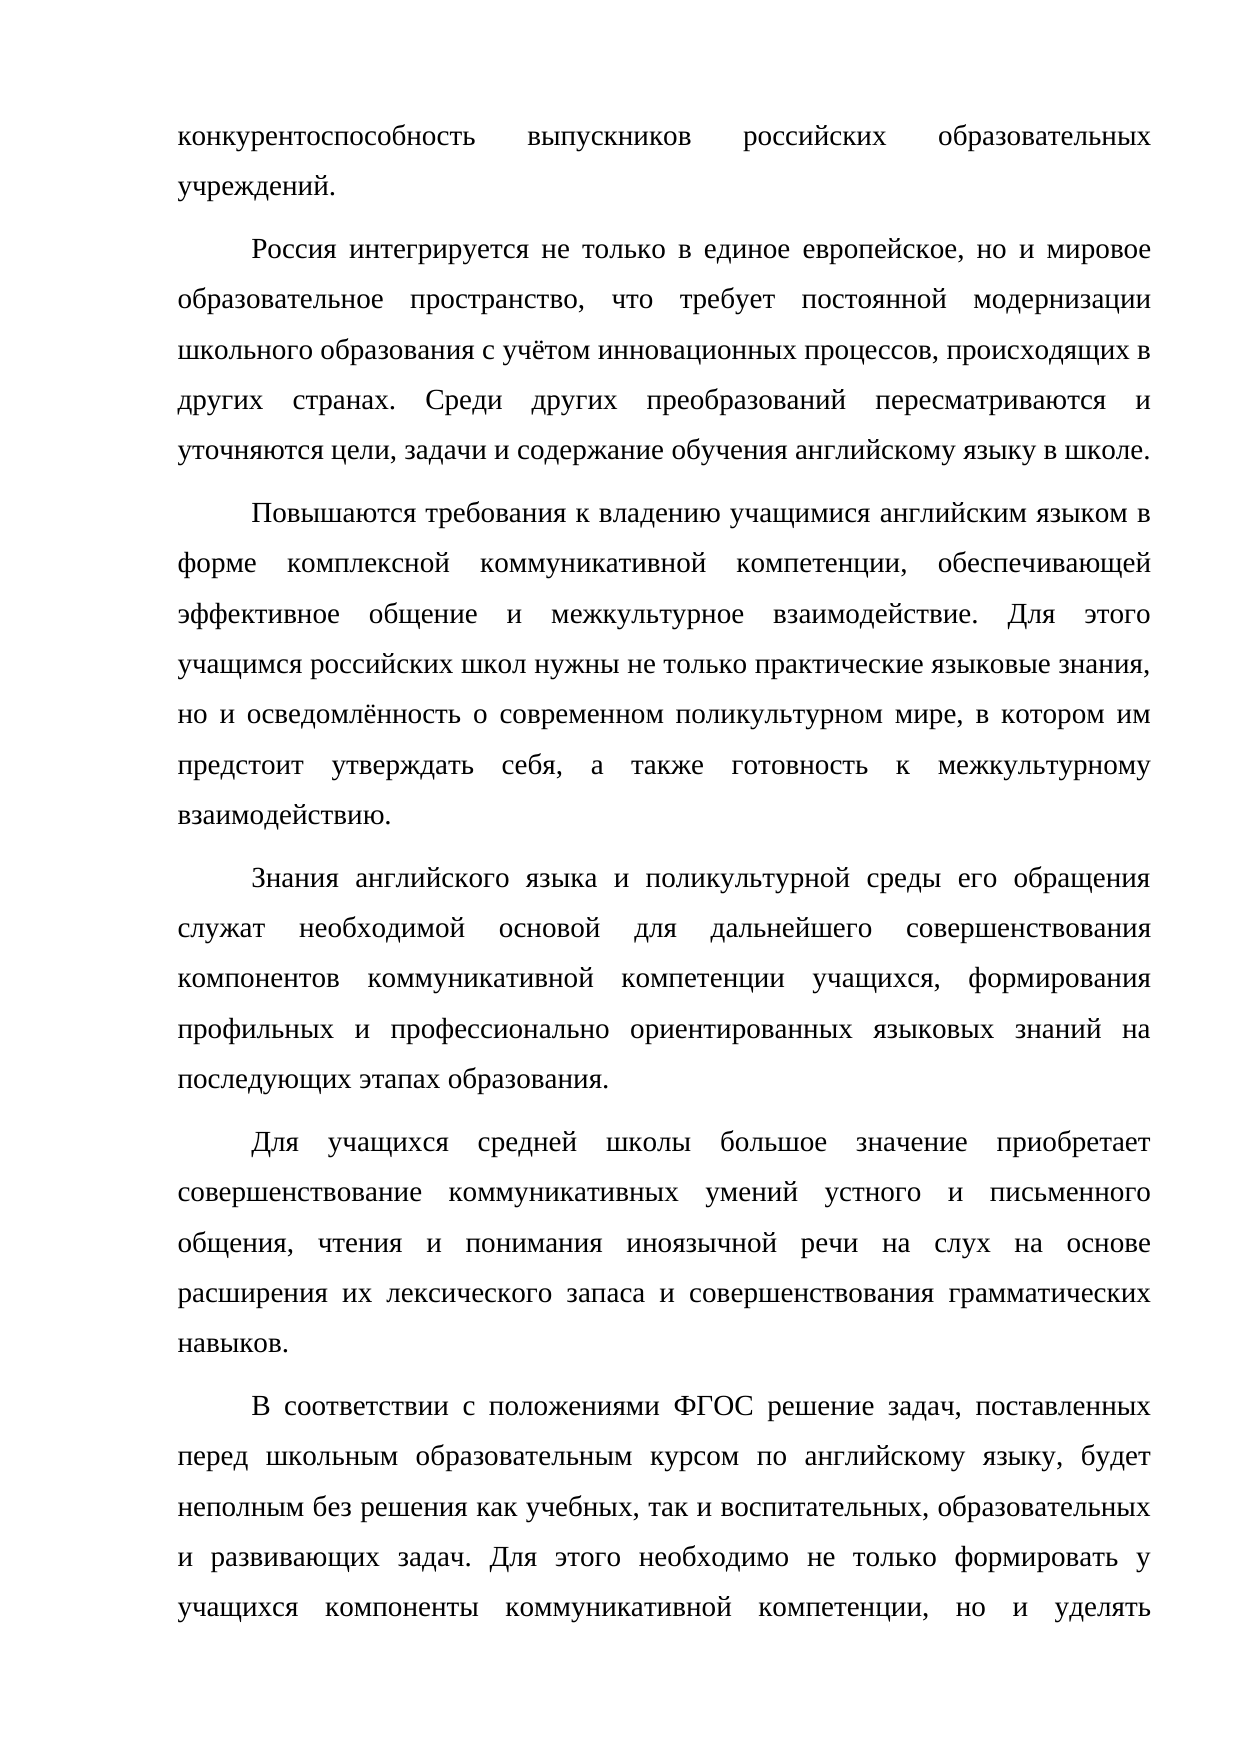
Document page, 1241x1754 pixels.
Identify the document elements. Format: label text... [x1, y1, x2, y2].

text Для учащихся средней школы большое значение приобретает совершенствование коммуникативных умений устного и письменного общения, чтения и понимания иноязычной речи на слух на основе расширения их лексического запаса и совершенствования грамматических навыков. [177, 1124, 1152, 1359]
text Знания английского языка и поликультурной среды его обращения служат необходимой основой для дальнейшего совершенствования компонентов коммуникативной компетенции учащихся, формирования профильных и профессионально ориентированных языковых знаний на последующих этапах образования. [177, 860, 1152, 1095]
text Россия интегрируется не только в единое европейское, но и мировое образовательное пространство, что требует постоянной модернизации школьного образования с учётом инновационных процессов, происходящих в других странах. Среди других преобразований пересматриваются и уточняются цели, задачи и содержание обучения английскому языку в школе. [177, 231, 1152, 466]
text Повышаются требования к владению учащимися английским языком в форме комплексной коммуникативной компетенции, обеспечивающей эффективное общение и межкультурное взаимодействие. Для этого учащимся российских школ нужны не только практические языковые знания, но и осведомлённость о современном поликультурном мире, в котором им предстоит утверждать себя, а также готовность к межкультурному взаимодействию. [177, 495, 1152, 831]
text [177, 1388, 1152, 1623]
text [177, 118, 1152, 202]
